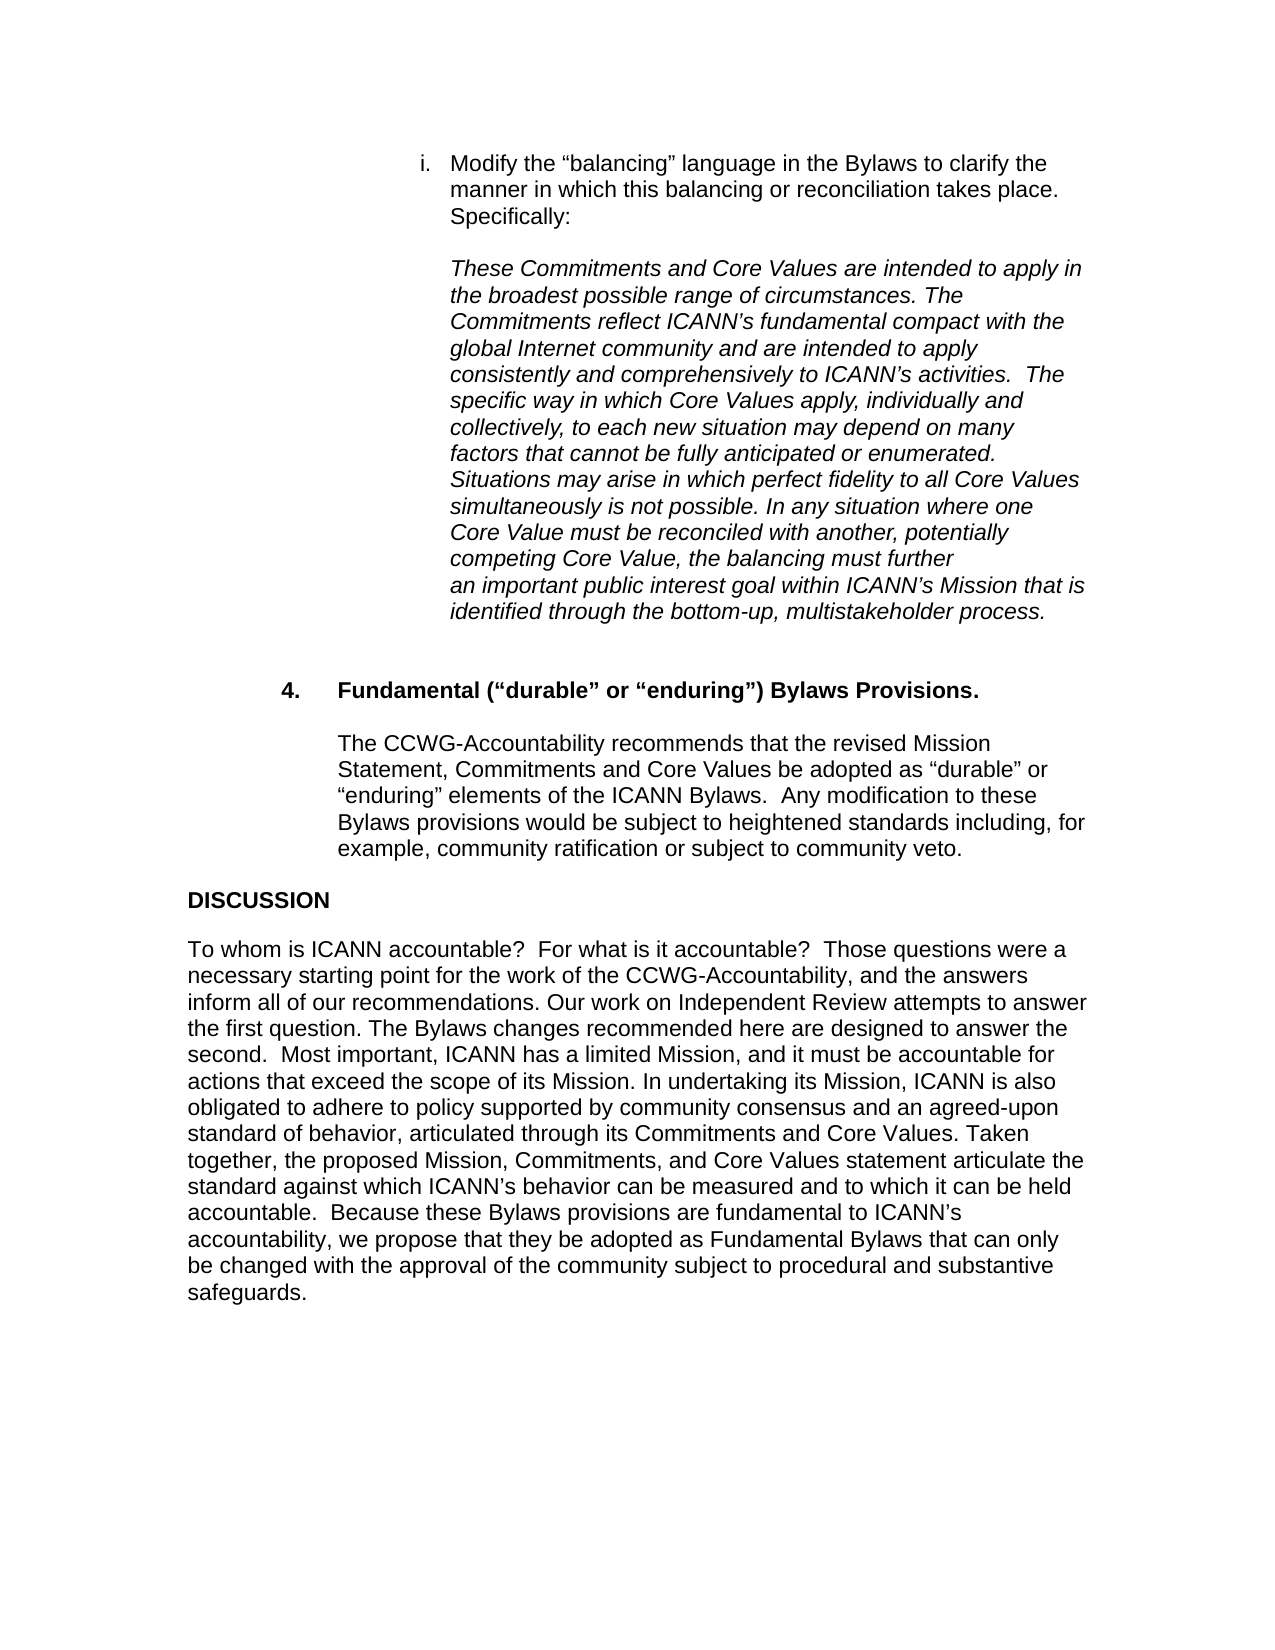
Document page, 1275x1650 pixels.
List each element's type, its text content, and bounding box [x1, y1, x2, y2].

list Modify the “balancing” language in the Bylaws to clarify the manner in which this balancing or reconciliation takes place. Specifically: [431, 150, 1087, 229]
list Fundamental (“durable” or “enduring”) Bylaws Provisions. [281, 677, 1087, 703]
list The CCWG-Accountability recommends that the revised Mission Statement, Commitments and Core Values be adopted as “durable” or “enduring” elements of the ICANN Bylaws. Any modification to these Bylaws provisions would be subject to heightened standards including, for example, community ratification or subject to community veto. [337, 730, 1087, 862]
subtitle Discussion [187, 887, 1087, 913]
list These Commitments and Core Values are intended to apply in the broadest possible range of circumstances. The Commitments reflect ICANN’s fundamental compact with the global Internet community and are intended to apply consistently and comprehensively to ICANN’s activities. The specific way in which Core Values apply, individually and collectively, to each new situation may depend on many factors that cannot be fully anticipated or enumerated. Situations may arise in which perfect fidelity to all Core Values simultaneously is not possible. In any situation where one Core Value must be reconciled with another, potentially competing Core Value, the balancing must further an important public interest goal within ICANN’s Mission that is identified through the bottom-up, multistakeholder process. [450, 229, 1087, 624]
list To whom is ICANN accountable? For what is it accountable? Those questions were a necessary starting point for the work of the CCWG-Accountability, and the answers inform all of our recommendations. Our work on Independent Review attempts to answer the first question. The Bylaws changes recommended here are designed to answer the second. Most important, ICANN has a limited Mission, and it must be accountable for actions that exceed the scope of its Mission. In undertaking its Mission, ICANN is also obligated to adhere to policy supported by community consensus and an agreed-upon standard of behavior, articulated through its Commitments and Core Values. Taken together, the proposed Mission, Commitments, and Core Values statement articulate the standard against which ICANN’s behavior can be measured and to which it can be held accountable. Because these Bylaws provisions are fundamental to ICANN’s accountability, we propose that they be adopted as Fundamental Bylaws that can only be changed with the approval of the community subject to procedural and substantive safeguards. [187, 936, 1087, 1305]
